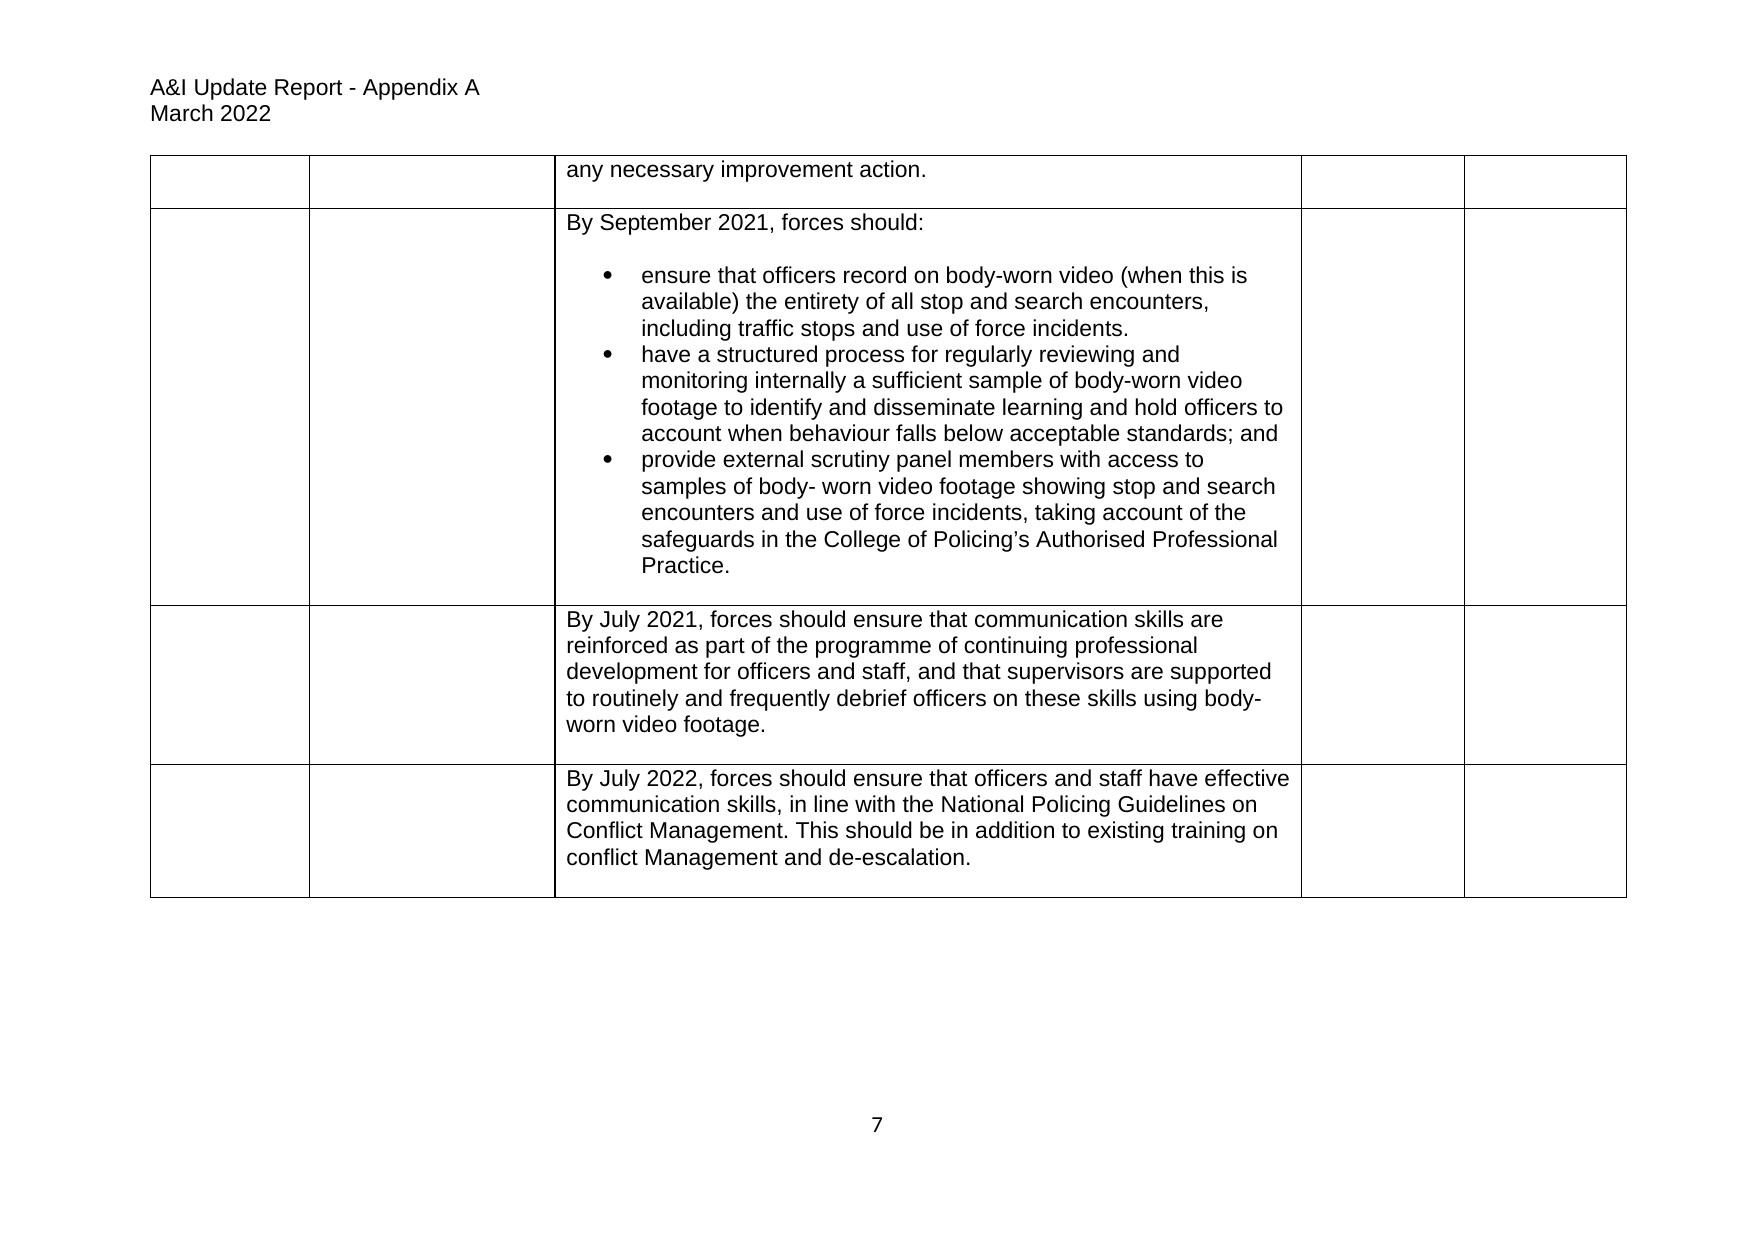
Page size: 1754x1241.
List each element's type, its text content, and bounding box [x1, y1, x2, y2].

table_cell By July 2021, forces should ensure that communication skills are reinforced as part of the programme of continuing professional development for officers and staff, and that supervisors are supported to routinely and frequently debrief officers on these skills using body-worn video footage. [556, 606, 1301, 764]
table_cell [1302, 209, 1464, 604]
table_cell [310, 765, 554, 897]
table_cell [151, 209, 309, 604]
table_cell [1302, 156, 1464, 208]
table_cell [151, 156, 309, 208]
table_cell [310, 606, 554, 764]
table_cell [1465, 209, 1626, 604]
table_cell [151, 765, 309, 897]
table_cell [310, 209, 554, 604]
table_cell By September 2021, forces should: ensure that officers record on body-worn video (when this is available) the entirety of all stop and search encounters, including traffic stops and use of force incidents. have a structured process for regularly reviewing and monitoring internally a sufficient sample of body-worn video footage to identify and disseminate learning and hold officers to account when behaviour falls below acceptable standards; and provide external scrutiny panel members with access to samples of body- worn video footage showing stop and search encounters and use of force incidents, taking account of the safeguards in the College of Policing’s Authorised Professional Practice. [556, 209, 1301, 604]
table_cell [1302, 765, 1464, 897]
table_cell [310, 156, 554, 208]
table_cell [1465, 765, 1626, 897]
table_cell [1465, 606, 1626, 764]
table_cell [151, 606, 309, 764]
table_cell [556, 156, 1301, 208]
table_cell [1465, 156, 1626, 208]
table_cell [1302, 606, 1464, 764]
table_cell By July 2022, forces should ensure that officers and staff have effective communication skills, in line with the National Policing Guidelines on Conflict Management. This should be in addition to existing training on conflict Management and de-escalation. [556, 765, 1301, 897]
